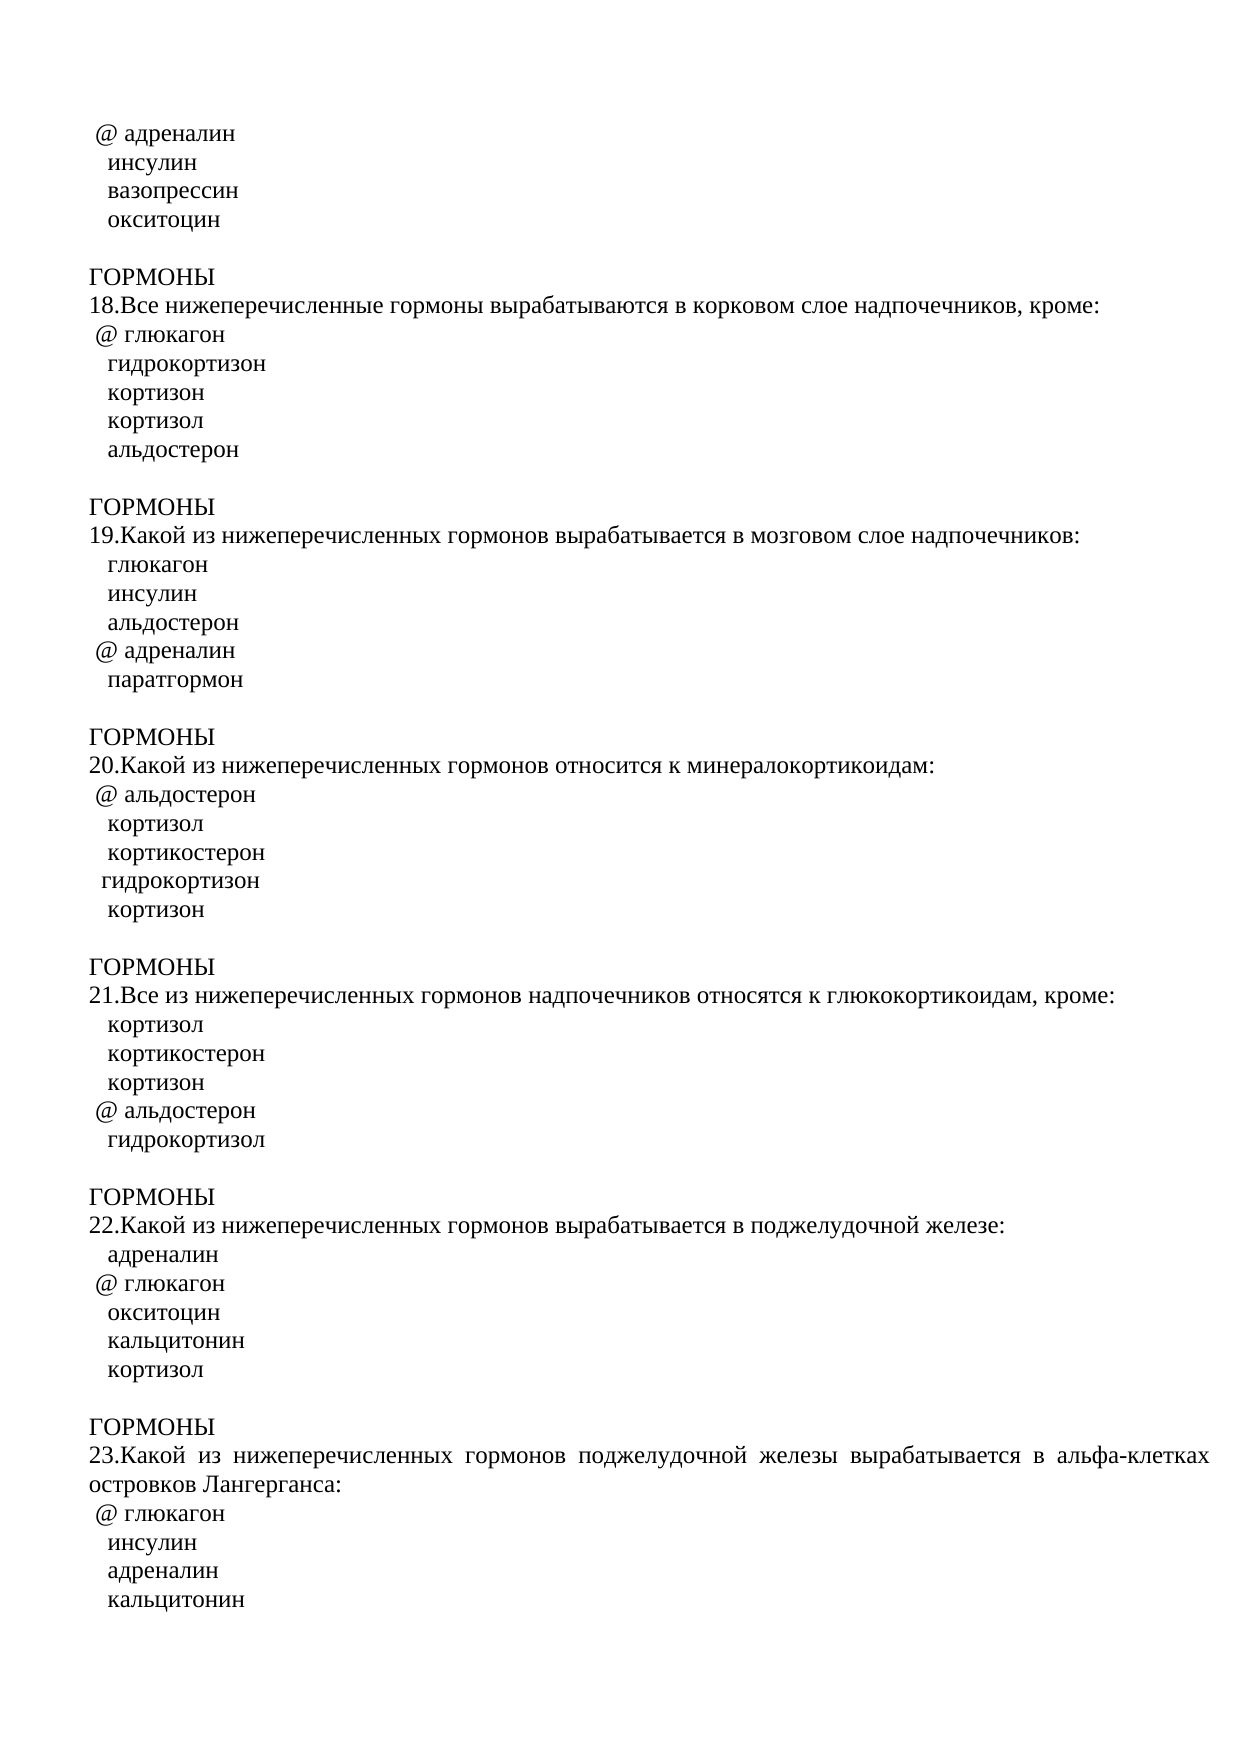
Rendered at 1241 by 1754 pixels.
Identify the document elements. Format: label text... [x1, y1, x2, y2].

text @ альдостерон [89, 1096, 1211, 1124]
text @ альдостерон [89, 779, 1211, 808]
text кальцитонин [89, 1326, 1211, 1354]
text кортизон [89, 377, 1211, 406]
text ГОРМОНЫ [89, 262, 1211, 291]
text кортизол [89, 808, 1211, 837]
text паратгормон [89, 664, 1211, 693]
text гидрокортизон [89, 348, 1211, 377]
text кортизон [89, 1067, 1211, 1096]
text вазопрессин [89, 176, 1211, 204]
text гидрокортизол [89, 1124, 1211, 1153]
text ГОРМОНЫ [89, 1182, 1211, 1211]
text 20.Какой из нижеперечисленных гормонов относится к минералокортикоидам: [89, 751, 1211, 779]
text 18.Все нижеперечисленные гормоны вырабатываются в корковом слое надпочечников, кроме: [89, 291, 1211, 319]
text инсулин [89, 1527, 1211, 1556]
text 19.Какой из нижеперечисленных гормонов вырабатывается в мозговом слое надпочечников: [89, 521, 1211, 549]
text инсулин [89, 147, 1211, 176]
text @ глюкагон [89, 1268, 1211, 1297]
text альдостерон [89, 434, 1211, 463]
text кортикостерон [89, 1038, 1211, 1067]
text кортизол [89, 406, 1211, 434]
text 22.Какой из нижеперечисленных гормонов вырабатывается в поджелудочной железе: [89, 1211, 1211, 1239]
text адреналин [89, 1556, 1211, 1584]
text кортикостерон [89, 837, 1211, 866]
text 23.Какой из нижеперечисленных гормонов поджелудочной железы вырабатывается в альфа-клетках островков Лангерганса: [89, 1441, 1211, 1498]
text ГОРМОНЫ [89, 722, 1211, 751]
text альдостерон [89, 607, 1211, 636]
text кальцитонин [89, 1584, 1211, 1613]
text инсулин [89, 578, 1211, 607]
text @ адреналин [89, 636, 1211, 664]
text кортизол [89, 1354, 1211, 1383]
text окситоцин [89, 204, 1211, 233]
text глюкагон [89, 549, 1211, 578]
text ГОРМОНЫ [89, 952, 1211, 981]
text адреналин [89, 1239, 1211, 1268]
text @ глюкагон [89, 1498, 1211, 1527]
text ГОРМОНЫ [89, 492, 1211, 521]
text @ глюкагон [89, 319, 1211, 348]
text кортизол [89, 1009, 1211, 1038]
text кортизон [89, 894, 1211, 923]
text 21.Все из нижеперечисленных гормонов надпочечников относятся к глюкокортикоидам, кроме: [89, 981, 1211, 1009]
text @ адреналин [89, 118, 1211, 147]
text гидрокортизон [89, 866, 1211, 894]
text окситоцин [89, 1297, 1211, 1326]
text ГОРМОНЫ [89, 1412, 1211, 1441]
